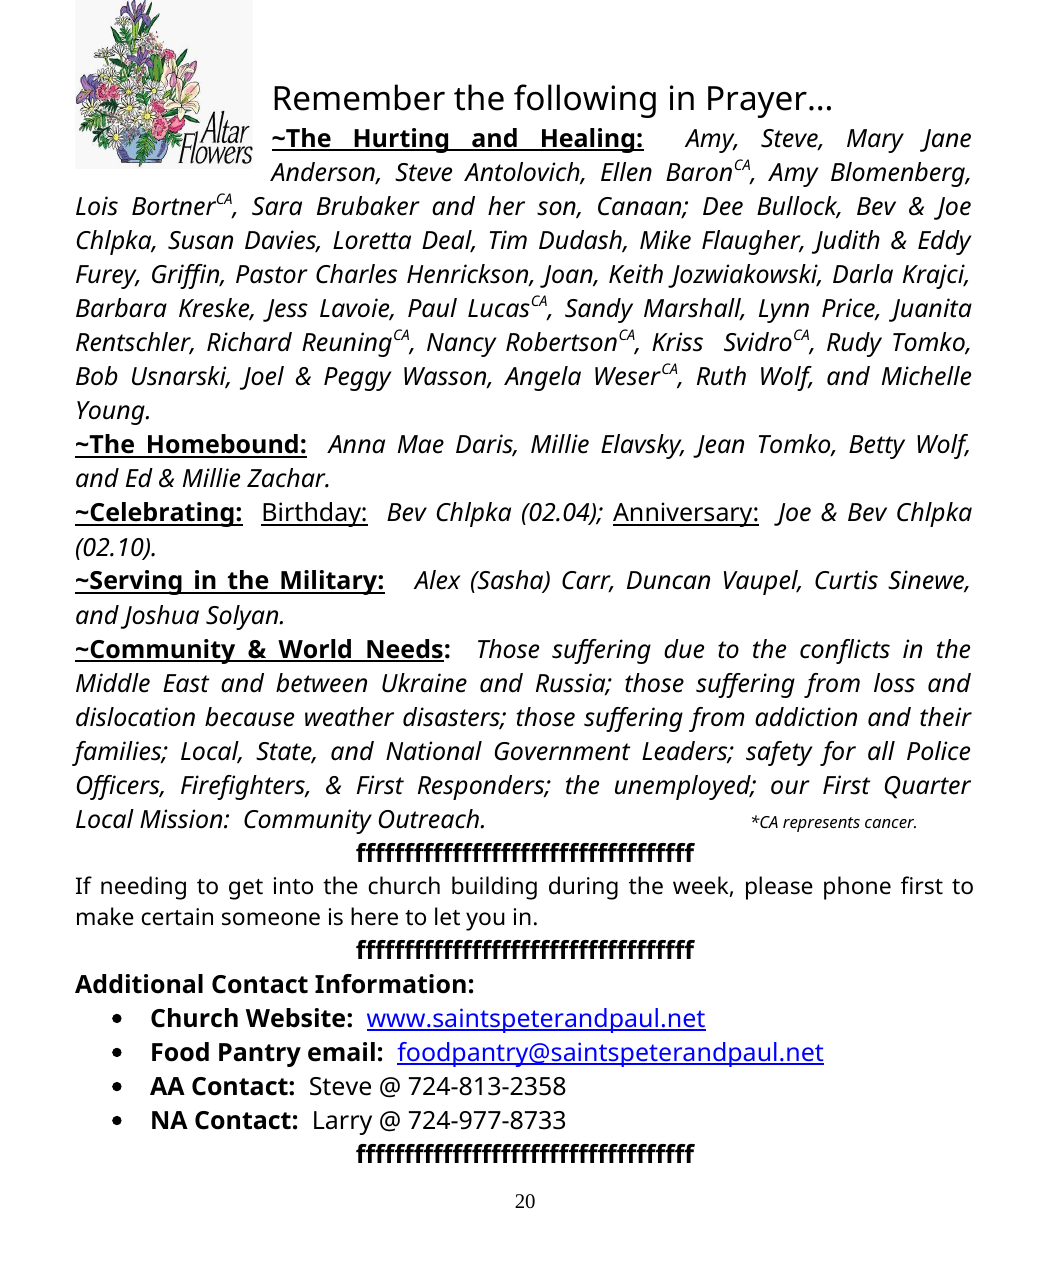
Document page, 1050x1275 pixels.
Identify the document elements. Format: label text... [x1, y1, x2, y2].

list AA Contact: Steve @ 724-813-2358 [112, 1068, 975, 1103]
text Additional Contact Information: [75, 966, 975, 1000]
text If needing to get into the church building during the week, please phone first to make certain someone is here to let you in. [75, 870, 975, 932]
picture [75, 0, 253, 169]
list Church Website: www.saintspeterandpaul.net [112, 1000, 975, 1034]
list Food Pantry email: foodpantry@saintspeterandpaul.net [112, 1034, 975, 1068]
text Remember the following in Prayer… [253, 75, 975, 120]
text fffffffffffffffffffffffffffffffffff [75, 1137, 975, 1171]
text fffffffffffffffffffffffffffffffffff [75, 836, 975, 870]
text ~The Homebound: Anna Mae Daris, Millie Elavsky, Jean Tomko, Betty Wolf, and Ed & Millie Zachar. [75, 427, 975, 495]
text ~Community & World Needs: Those suffering due to the conflicts in the Middle East and between Ukraine and Russia; those suffering from loss and dislocation because weather disasters; those suffering from addiction and their families; Local, State, and National Government Leaders; safety for all Police Officers, Firefighters, & First Responders; the unemployed; our First Quarter Local Mission: Community Outreach. *CA represents cancer. [75, 631, 975, 836]
text ~Celebrating: Birthday: Bev Chlpka (02.04); Anniversary: Joe & Bev Chlpka (02.10). [75, 495, 975, 563]
text ~Serving in the Military: Alex (Sasha) Carr, Duncan Vaupel, Curtis Sinewe, and Joshua Solyan. [75, 563, 975, 631]
list NA Contact: Larry @ 724-977-8733 [112, 1103, 975, 1137]
text fffffffffffffffffffffffffffffffffff [75, 932, 975, 966]
text ~The Hurting and Healing: Amy, Steve, Mary Jane Anderson, Steve Antolovich, Ellen BaronCA, Amy Blomenberg, Lois BortnerCA, Sara Brubaker and her son, Canaan; Dee Bullock, Bev & Joe Chlpka, Susan Davies, Loretta Deal, Tim Dudash, Mike Flaugher, Judith & Eddy Furey, Griffin, Pastor Charles Henrickson, Joan, Keith Jozwiakowski, Darla Krajci, Barbara Kreske, Jess Lavoie, Paul LucasCA, Sandy Marshall, Lynn Price, Juanita Rentschler, Richard ReuningCA, Nancy RobertsonCA, Kriss SvidroCA, Rudy Tomko, Bob Usnarski, Joel & Peggy Wasson, Angela WeserCA, Ruth Wolf, and Michelle Young. [75, 120, 975, 427]
